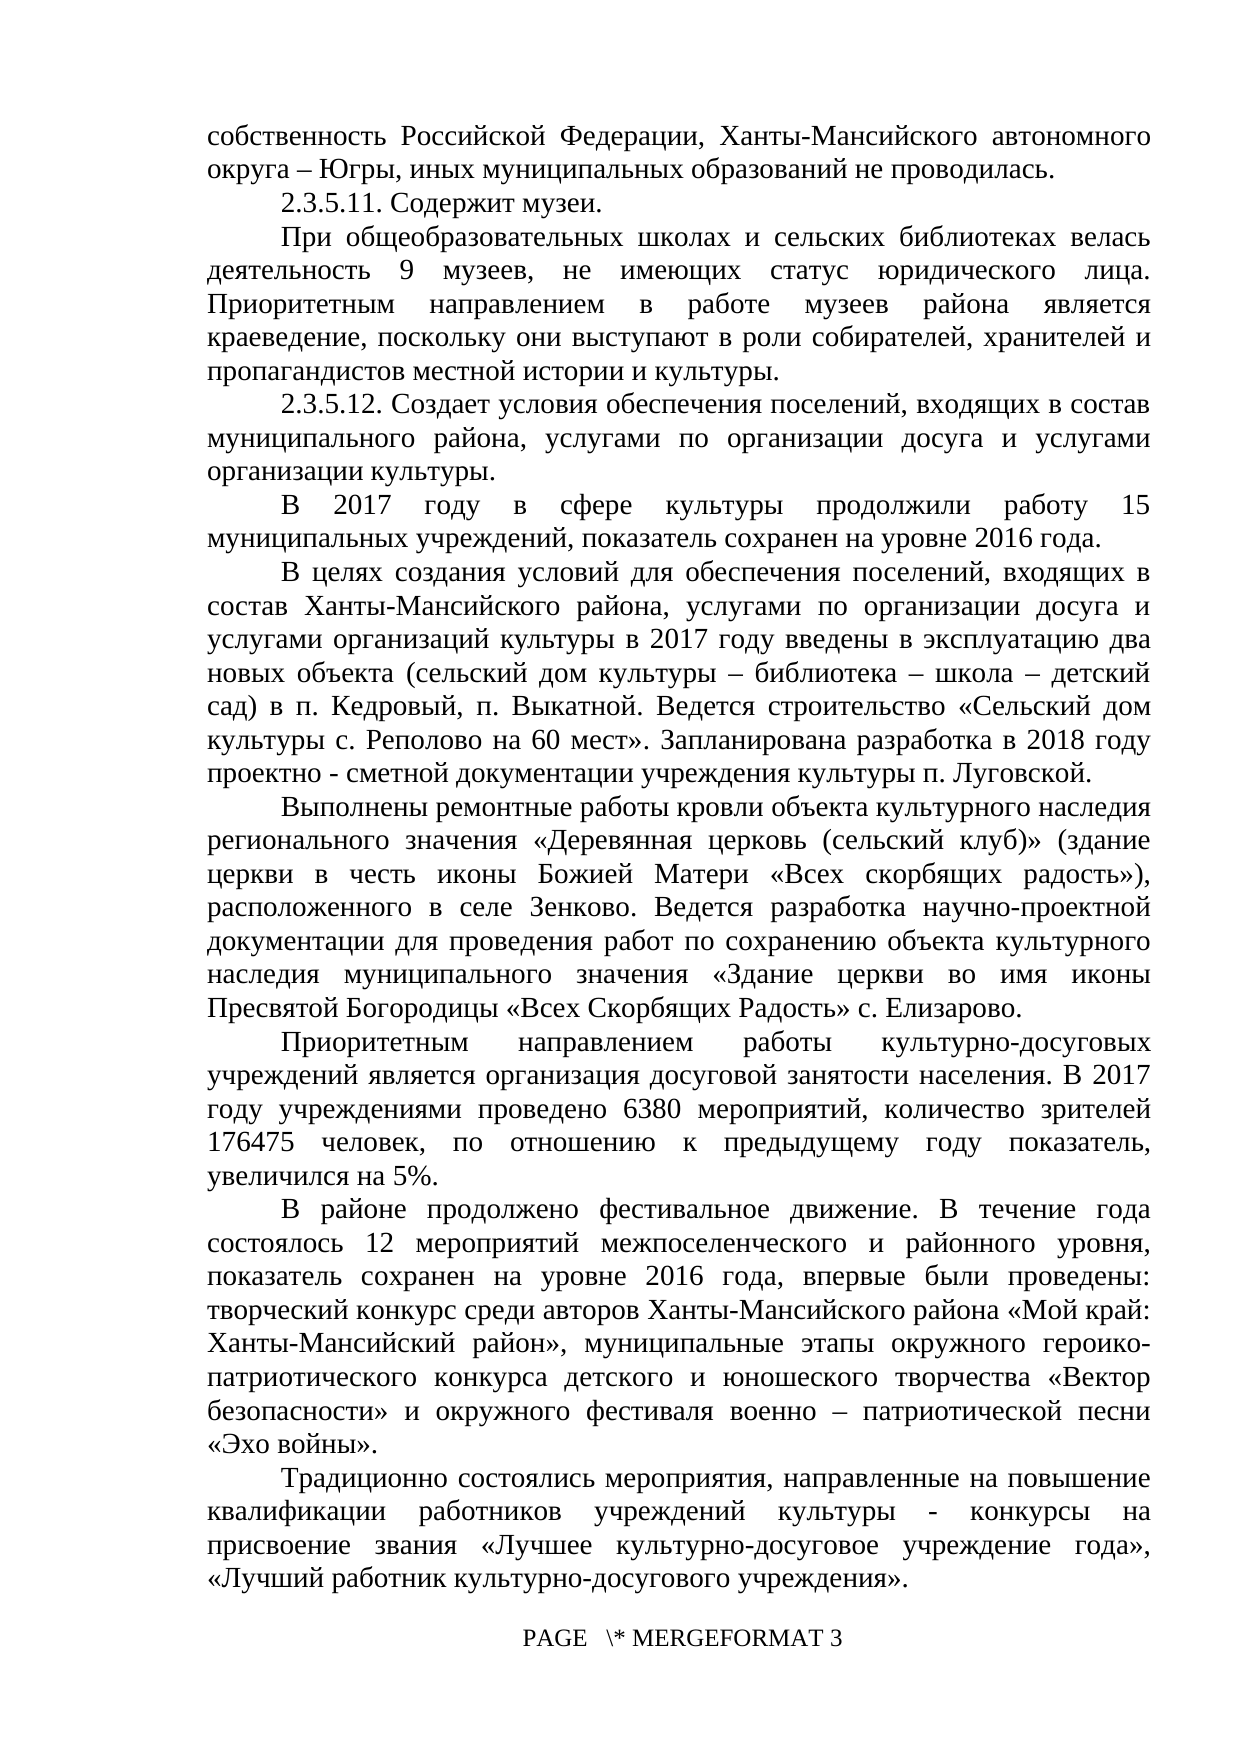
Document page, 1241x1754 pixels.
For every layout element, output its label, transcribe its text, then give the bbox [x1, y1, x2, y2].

text В 2017 году в сфере культуры продолжили работу 15 муниципальных учреждений, показатель сохранен на уровне 2016 года. [207, 487, 1152, 554]
text Выполнены ремонтные работы кровли объекта культурного наследия регионального значения «Деревянная церковь (сельский клуб)» (здание церкви в честь иконы Божией Матери «Всех скорбящих радость»), расположенного в селе Зенково. Ведется разработка научно-проектной документации для проведения работ по сохранению объекта культурного наследия муниципального значения «Здание церкви во имя иконы Пресвятой Богородицы «Всех Скорбящих Радость» с. Елизарово. [207, 789, 1152, 1024]
text Приоритетным направлением работы культурно-досуговых учреждений является организация досуговой занятости населения. В 2017 году учреждениями проведено 6380 мероприятий, количество зрителей 176475 человек, по отношению к предыдущему году показатель, увеличился на 5%. [207, 1024, 1152, 1191]
text При общеобразовательных школах и сельских библиотеках велась деятельность 9 музеев, не имеющих статус юридического лица. Приоритетным направлением в работе музеев района является краеведение, поскольку они выступают в роли собирателей, хранителей и пропагандистов местной истории и культуры. [207, 219, 1152, 386]
text 2.3.5.11. Содержит музеи. [207, 185, 1152, 219]
text В целях создания условий для обеспечения поселений, входящих в состав Ханты-Мансийского района, услугами по организации досуга и услугами организаций культуры в 2017 году введены в эксплуатацию два новых объекта (сельский дом культуры – библиотека – школа – детский сад) в п. Кедровый, п. Выкатной. Ведется строительство «Сельский дом культуры с. Реполово на 60 мест». Запланирована разработка в 2018 году проектно - сметной документации учреждения культуры п. Луговской. [207, 554, 1152, 789]
text 2.3.5.12. Создает условия обеспечения поселений, входящих в состав муниципального района, услугами по организации досуга и услугами организации культуры. [207, 386, 1152, 487]
title В районе продолжено фестивальное движение. В течение года состоялось 12 мероприятий межпоселенческого и районного уровня, показатель сохранен на уровне 2016 года, впервые были проведены: творческий конкурс среди авторов Ханты-Мансийского района «Мой край: Ханты-Мансийский район», муниципальные этапы окружного героико-патриотического конкурса детского и юношеского творчества «Вектор безопасности» и окружного фестиваля военно – патриотической песни «Эхо войны». [207, 1191, 1152, 1460]
text Традиционно состоялись мероприятия, направленные на повышение квалификации работников учреждений культуры - конкурсы на присвоение звания «Лучшее культурно-досуговое учреждение года», «Лучший работник культурно-досугового учреждения». [207, 1460, 1152, 1594]
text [207, 118, 1152, 185]
